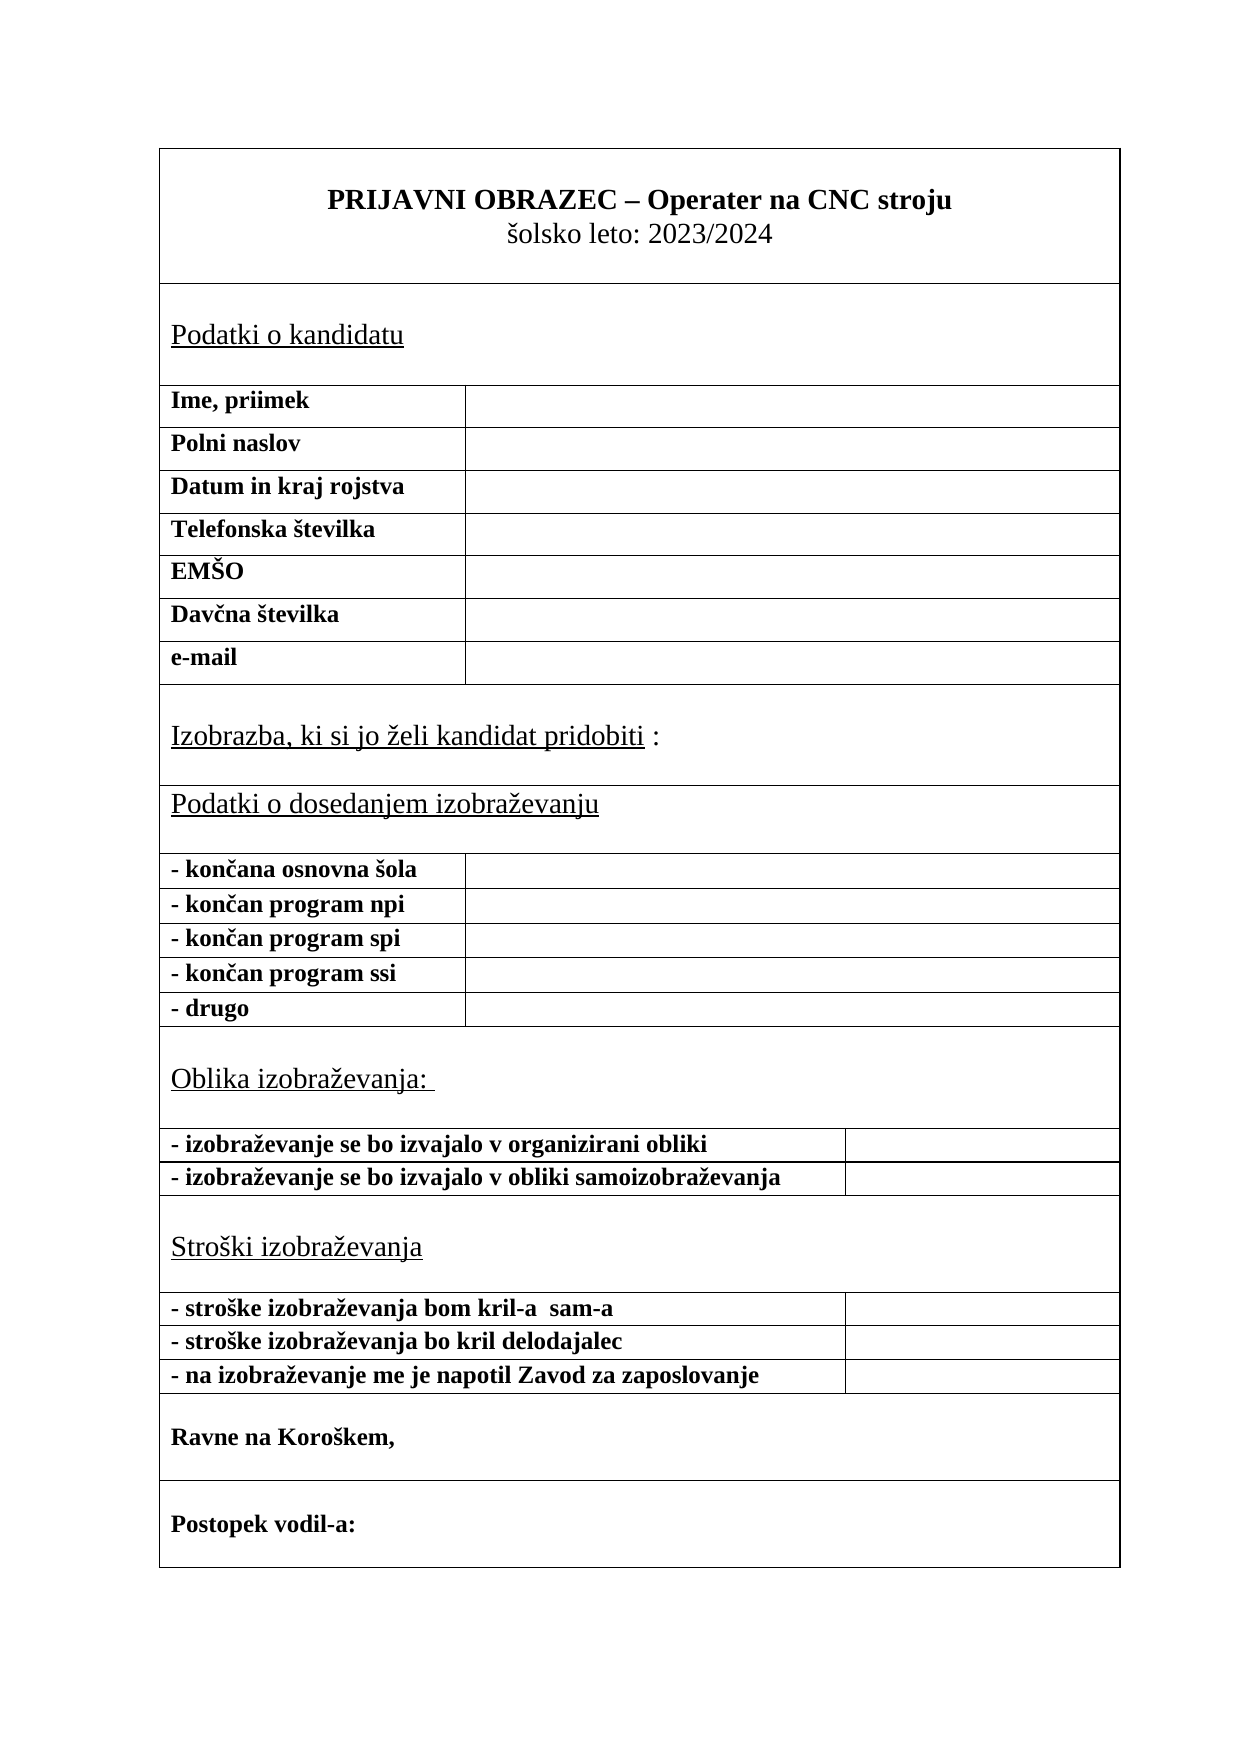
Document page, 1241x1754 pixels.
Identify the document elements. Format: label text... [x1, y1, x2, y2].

table_cell Ravne na Koroškem, [160, 1394, 1119, 1480]
table_header PRIJAVNI OBRAZEC – Operater na CNC stroju šolsko leto: 2023/2024 [160, 149, 1119, 283]
table_cell Datum in kraj rojstva [160, 471, 465, 513]
table_cell Podatki o kandidatu [160, 284, 1119, 384]
table_cell Oblika izobraževanja: [160, 1027, 1119, 1128]
table_cell - stroške izobraževanja bom kril-a sam-a [160, 1293, 845, 1325]
table_cell [846, 1163, 1119, 1195]
table_cell Izobrazba, ki si jo želi kandidat pridobiti : [160, 685, 1119, 785]
table_cell [466, 386, 1119, 427]
table_cell Davčna številka [160, 599, 465, 641]
table_cell [466, 642, 1119, 683]
table_cell Postopek vodil-a: [160, 1481, 1119, 1567]
table_cell Podatki o dosedanjem izobraževanju [160, 786, 1119, 853]
table_cell [846, 1360, 1119, 1392]
table_cell [846, 1293, 1119, 1325]
table_cell - končan program spi [160, 924, 465, 957]
table_cell - izobraževanje se bo izvajalo v organizirani obliki [160, 1129, 845, 1161]
table_cell [466, 556, 1119, 598]
table_cell [466, 428, 1119, 470]
table_cell [466, 993, 1119, 1026]
table_cell [466, 471, 1119, 513]
table_cell [466, 599, 1119, 641]
table_cell - stroške izobraževanja bo kril delodajalec [160, 1326, 845, 1359]
table_cell - izobraževanje se bo izvajalo v obliki samoizobraževanja [160, 1163, 845, 1195]
table_cell - končan program npi [160, 889, 465, 922]
table_cell - na izobraževanje me je napotil Zavod za zaposlovanje [160, 1360, 845, 1392]
table_cell EMŠO [160, 556, 465, 598]
table_cell [466, 514, 1119, 555]
table_cell - končan program ssi [160, 958, 465, 992]
table_cell [846, 1129, 1119, 1161]
table_cell Telefonska številka [160, 514, 465, 555]
table_cell [466, 889, 1119, 922]
table_cell [466, 924, 1119, 957]
table_cell Polni naslov [160, 428, 465, 470]
table_cell [846, 1326, 1119, 1359]
table_cell e-mail [160, 642, 465, 683]
table_cell - končana osnovna šola [160, 854, 465, 888]
table_cell [466, 854, 1119, 888]
table_cell [466, 958, 1119, 992]
table_cell - drugo [160, 993, 465, 1026]
table_cell Stroški izobraževanja [160, 1196, 1119, 1292]
table_cell Ime, priimek [160, 386, 465, 427]
